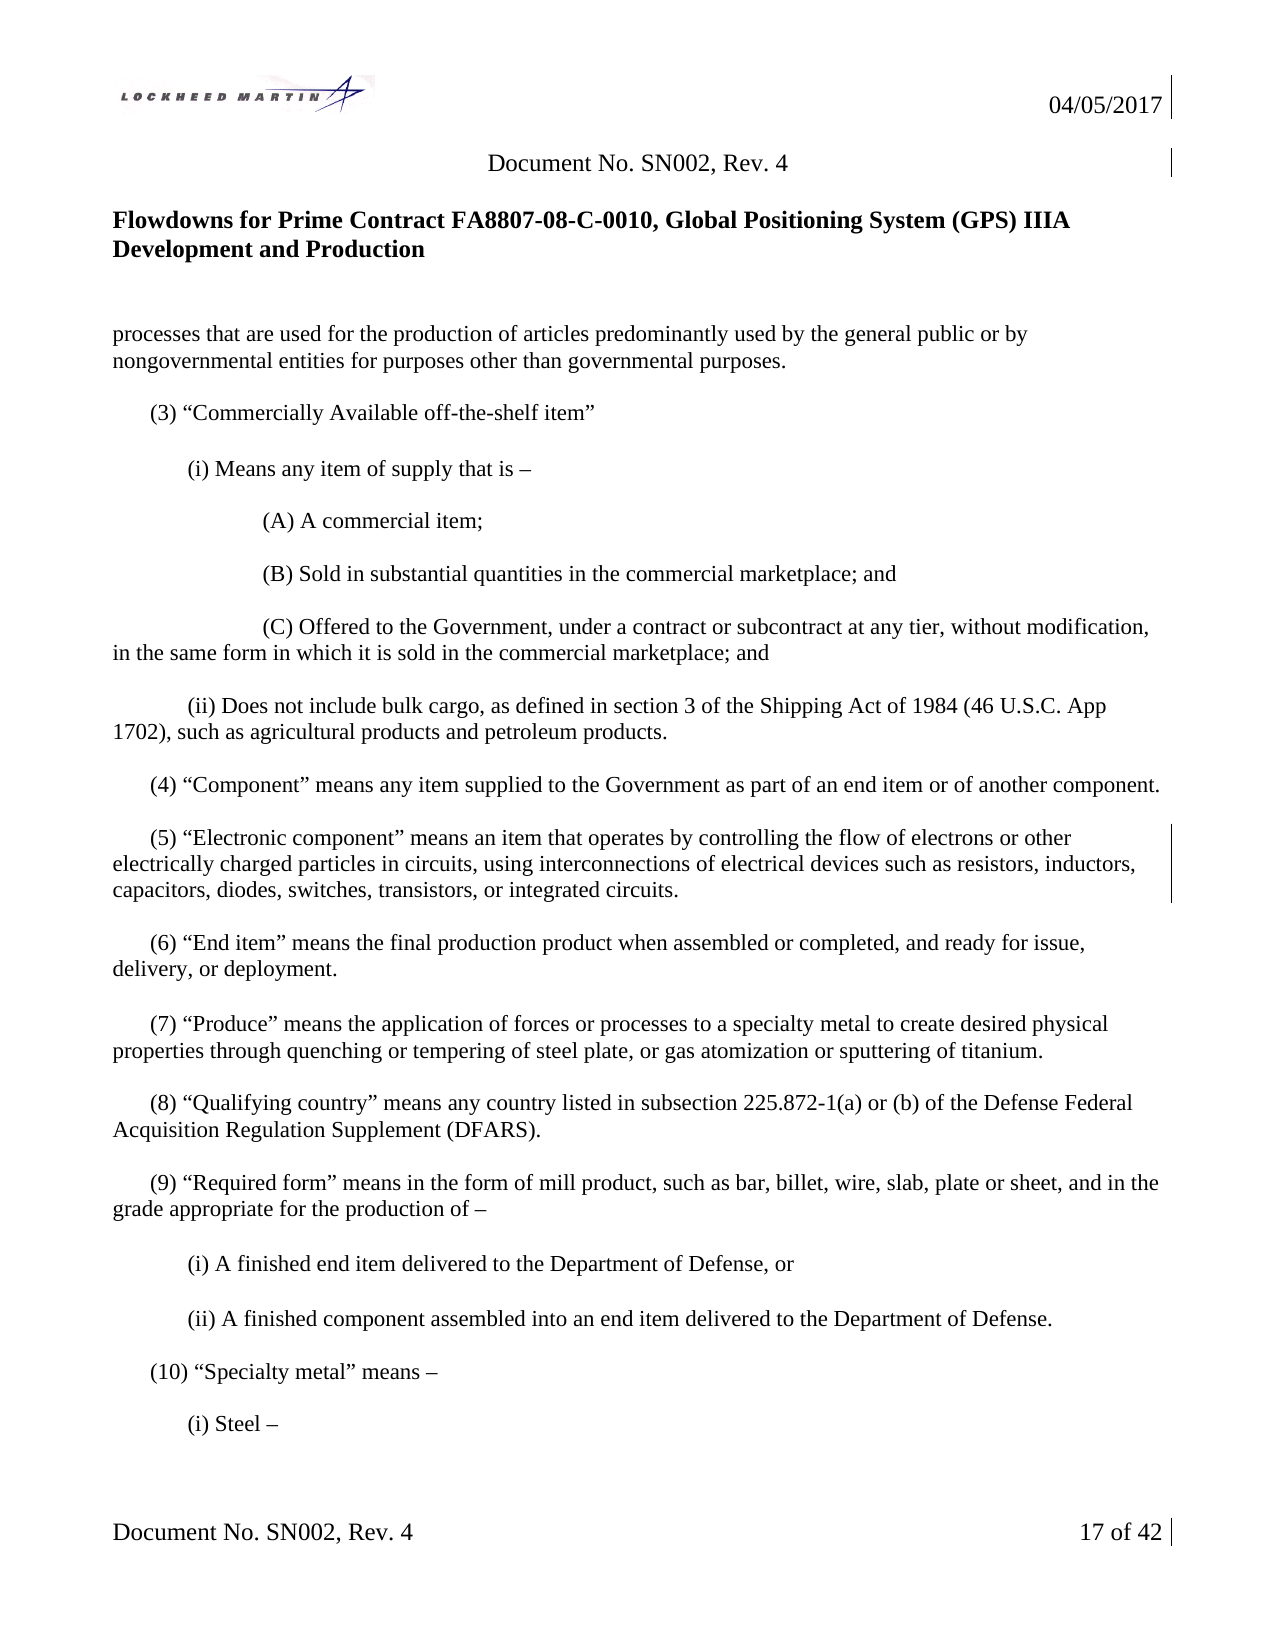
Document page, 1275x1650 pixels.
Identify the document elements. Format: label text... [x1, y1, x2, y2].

picture [112, 75, 375, 114]
text (3) “Commercially Available off-the-shelf item” [112, 399, 1162, 426]
text (8) “Qualifying country” means any country listed in subsection 225.872-1(a) or (b) of the Defense Federal Acquisition Regulation Supplement (DFARS). [112, 1089, 1162, 1142]
text (i) A finished end item delivered to the Department of Defense, or [112, 1250, 1162, 1276]
text (10) “Specialty metal” means – [112, 1358, 1162, 1384]
text (6) “End item” means the final production product when assembled or completed, and ready for issue, delivery, or deployment. [112, 929, 1162, 982]
text (i) Steel – [112, 1411, 1162, 1437]
text (ii) Does not include bulk cargo, as defined in section 3 of the Shipping Act of 1984 (46 U.S.C. App 1702), such as agricultural products and petroleum products. [112, 692, 1162, 744]
text (5) “Electronic component” means an item that operates by controlling the flow of electrons or other electrically charged particles in circuits, using interconnections of electrical devices such as resistors, inductors, capacitors, diodes, switches, transistors, or integrated circuits. [112, 823, 1162, 903]
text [112, 320, 1162, 373]
text (ii) A finished component assembled into an end item delivered to the Department of Defense. [112, 1305, 1162, 1331]
text (7) “Produce” means the application of forces or processes to a specialty metal to create desired physical properties through quenching or tempering of steel plate, or gas atomization or sputtering of titanium. [112, 1010, 1162, 1063]
text (B) Sold in substantial quantities in the commercial marketplace; and [112, 560, 1162, 586]
text (9) “Required form” means in the form of mill product, such as bar, billet, wire, slab, plate or sheet, and in the grade appropriate for the production of – [112, 1168, 1162, 1221]
text (C) Offered to the Government, under a contract or subcontract at any tier, without modification, in the same form in which it is sold in the commercial marketplace; and [112, 613, 1162, 665]
text (4) “Component” means any item supplied to the Government as part of an end item or of another component. [112, 771, 1162, 797]
text (A) A commercial item; [112, 507, 1162, 534]
text (i) Means any item of supply that is – [112, 454, 1162, 481]
